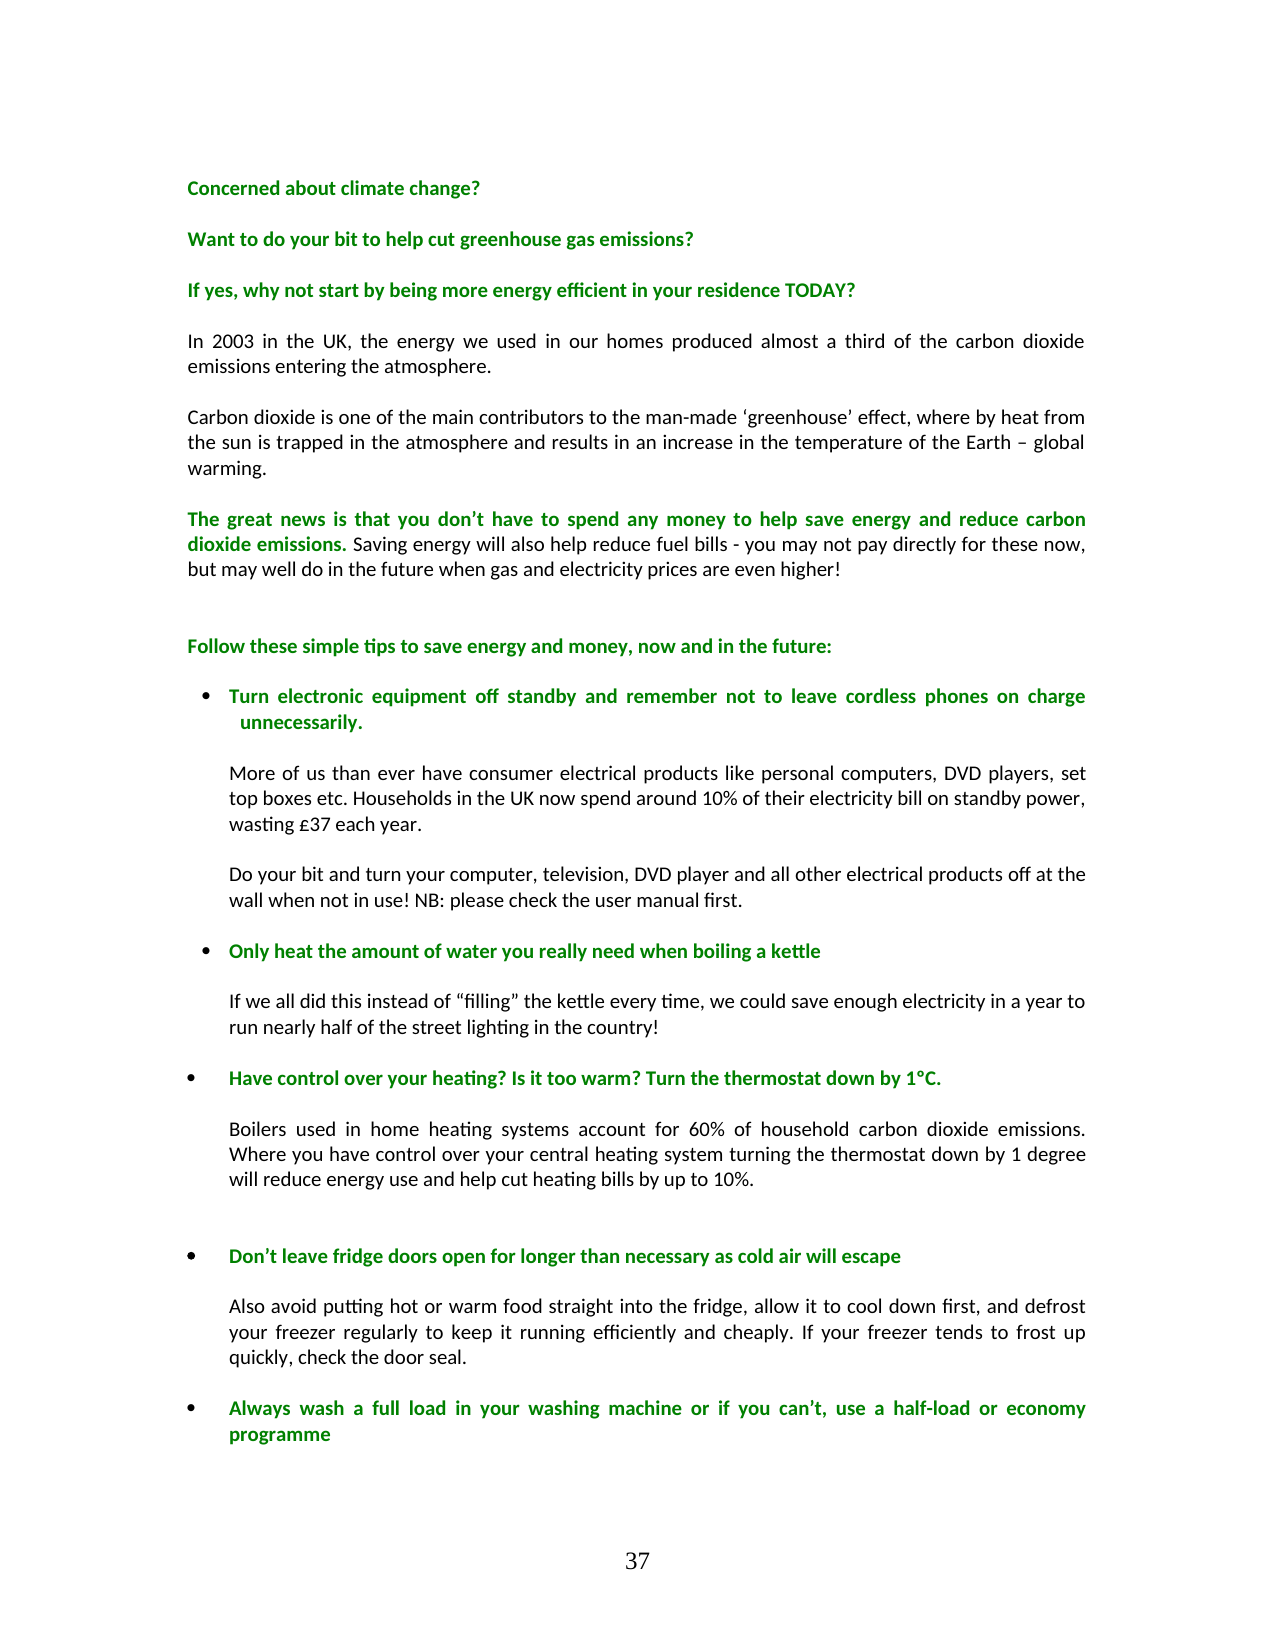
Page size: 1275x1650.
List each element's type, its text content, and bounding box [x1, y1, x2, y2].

subtitle Turn electronic equipment off standby and remember not to leave cordless phones on charge unnecessarily. [202, 684, 1087, 734]
text In 2003 in the UK, the energy we used in our homes produced almost a third of the carbon dioxide emissions entering the atmosphere. [187, 328, 1087, 379]
text Also avoid putting hot or warm food straight into the fridge, allow it to cool down first, and defrost your freezer regularly to keep it running efficiently and cheaply. If your freezer tends to frost up quickly, check the door seal. [229, 1294, 1087, 1370]
subtitle Only heat the amount of water you really need when boiling a kettle [202, 938, 1087, 963]
text If we all did this instead of “filling” the kettle every time, we could save enough electricity in a year to run nearly half of the street lighting in the country! [229, 989, 1087, 1039]
text Do your bit and turn your computer, television, DVD player and all other electrical products off at the wall when not in use! NB: please check the user manual first. [229, 862, 1087, 912]
text Boilers used in home heating systems account for 60% of household carbon dioxide emissions. Where you have control over your central heating system turning the thermostat down by 1 degree will reduce energy use and help cut heating bills by up to 10%. [229, 1116, 1087, 1192]
list Have control over your heating? Is it too warm? Turn the thermostat down by 1ºC. [187, 1065, 1087, 1090]
text If yes, why not start by being more energy efficient in your residence TODAY? [187, 277, 1087, 302]
text More of us than ever have consumer electrical products like personal computers, DVD players, set top boxes etc. Households in the UK now spend around 10% of their electricity bill on standby power, wasting £37 each year. [229, 760, 1087, 836]
list Always wash a full load in your washing machine or if you can’t, use a half-load or economy programme [187, 1395, 1087, 1446]
list Don’t leave fridge doors open for longer than necessary as cold air will escape [187, 1243, 1087, 1268]
text Want to do your bit to help cut greenhouse gas emissions? [187, 226, 1087, 252]
text Concerned about climate change? [187, 175, 1087, 201]
text Follow these simple tips to save energy and money, now and in the future: [187, 633, 1087, 658]
text Carbon dioxide is one of the main contributors to the man-made ‘greenhouse’ effect, where by heat from the sun is trapped in the atmosphere and results in an increase in the temperature of the Earth – global warming. [187, 404, 1087, 480]
text The great news is that you don’t have to spend any money to help save energy and reduce carbon dioxide emissions. Saving energy will also help reduce fuel bills - you may not pay directly for these now, but may well do in the future when gas and electricity prices are even higher! [187, 506, 1087, 582]
